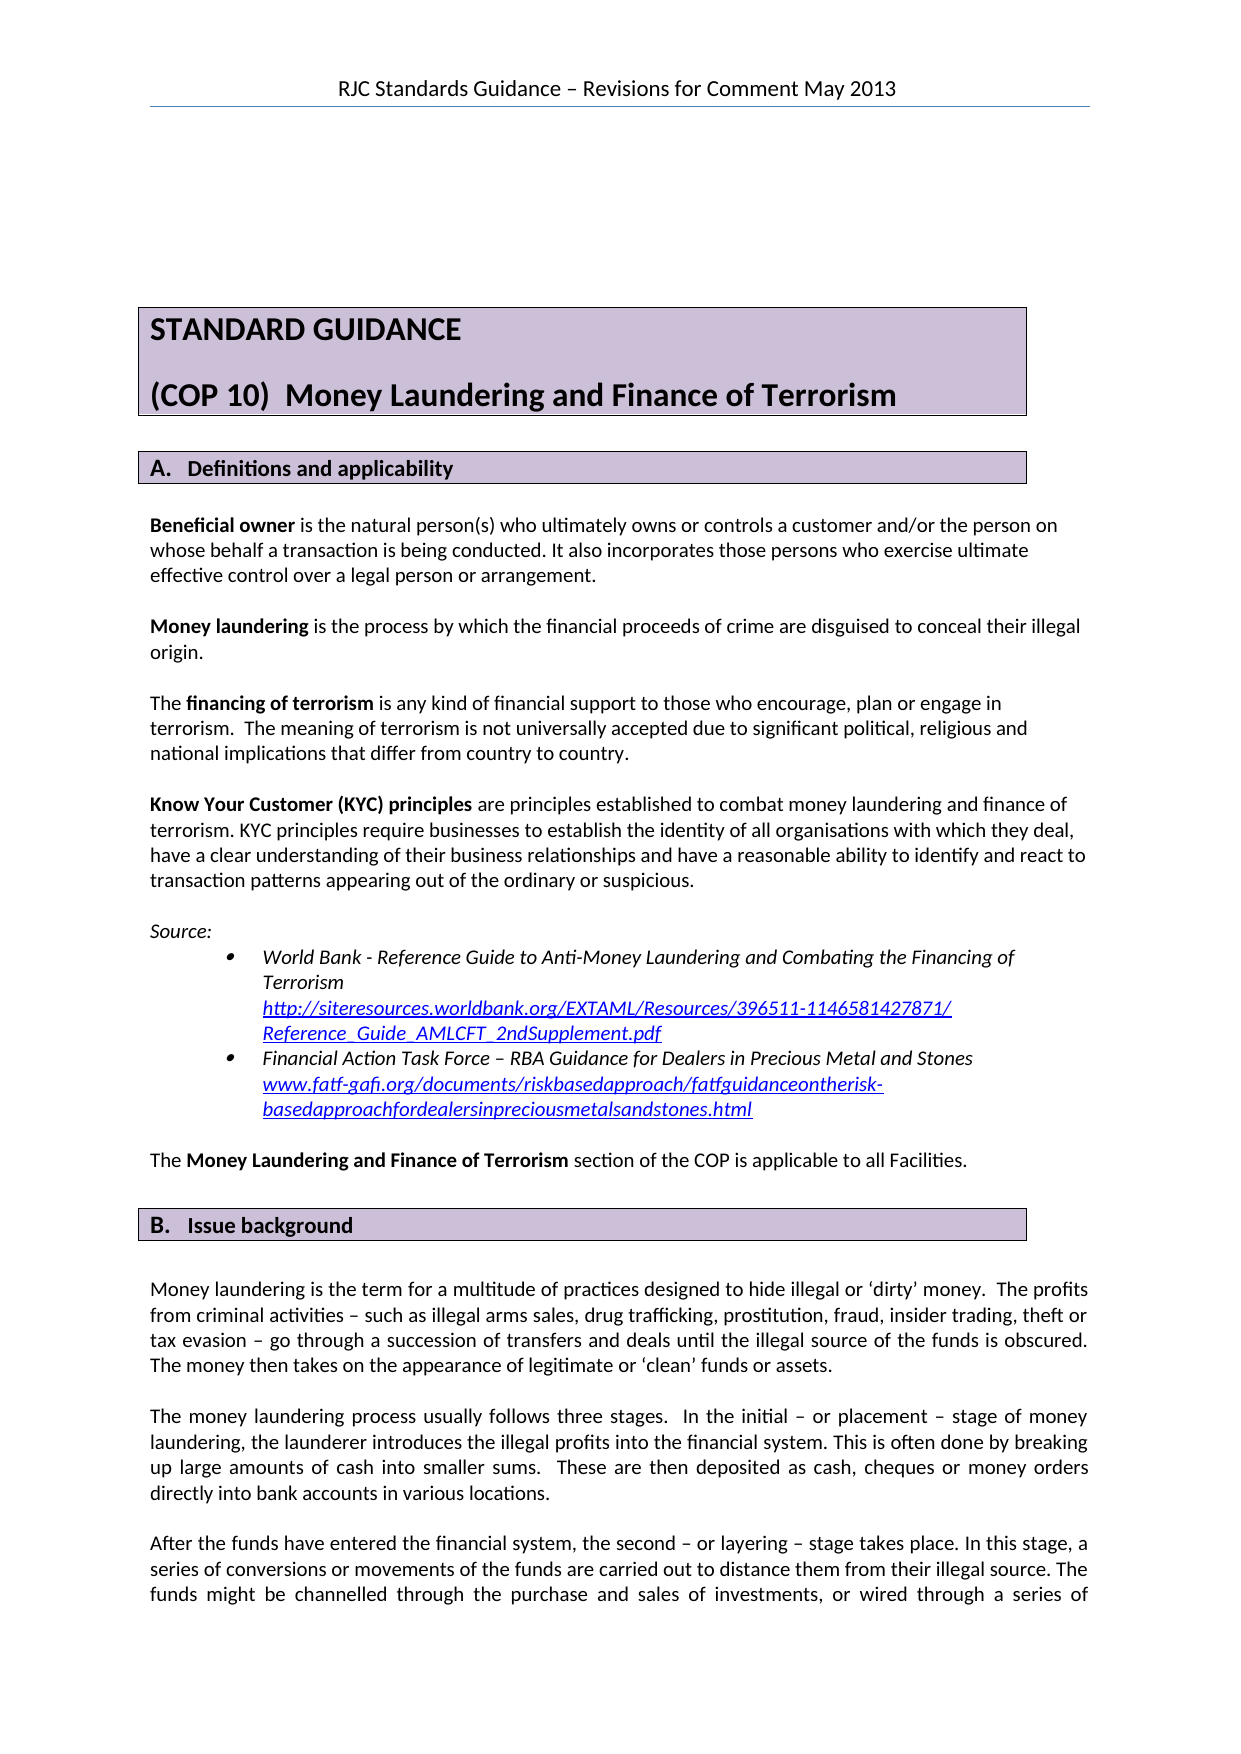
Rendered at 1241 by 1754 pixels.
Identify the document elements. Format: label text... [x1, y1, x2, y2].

text Beneficial owner is the natural person(s) who ultimately owns or controls a customer and/or the person on whose behalf a transaction is being conducted. It also incorporates those persons who exercise ultimate effective control over a legal person or arrangement. [150, 512, 1090, 588]
text Money laundering is the term for a multitude of practices designed to hide illegal or ‘dirty’ money. The profits from criminal activities – such as illegal arms sales, drug trafficking, prostitution, fraud, insider trading, theft or tax evasion – go through a succession of transfers and deals until the illegal source of the funds is obscured. The money then takes on the appearance of legitimate or ‘clean’ funds or assets. [150, 1276, 1090, 1378]
list http://siteresources.worldbank.org/EXTAML/Resources/396511-1146581427871/Reference_Guide_AMLCFT_2ndSupplement.pdf [262, 995, 1090, 1046]
text Know Your Customer (KYC) principles are principles established to combat money laundering and finance of terrorism. KYC principles require businesses to establish the identity of all organisations with which they deal, have a clear understanding of their business relationships and have a reasonable ability to identify and react to transaction patterns appearing out of the ordinary or suspicious. [150, 791, 1090, 893]
text Source: [150, 918, 1090, 944]
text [150, 1531, 1090, 1607]
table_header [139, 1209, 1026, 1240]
list World Bank - Reference Guide to Anti-Money Laundering and Combating the Financing of Terrorism [225, 944, 1090, 995]
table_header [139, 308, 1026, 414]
list www.fatf-gafi.org/documents/riskbasedapproach/fatfguidanceontherisk-basedapproachfordealersinpreciousmetalsandstones.html [262, 1071, 1090, 1122]
text The money laundering process usually follows three stages. In the initial – or placement – stage of money laundering, the launderer introduces the illegal profits into the financial system. This is often done by breaking up large amounts of cash into smaller sums. These are then deposited as cash, cheques or money orders directly into bank accounts in various locations. [150, 1403, 1090, 1505]
list Financial Action Task Force – RBA Guidance for Dealers in Precious Metal and Stones [225, 1046, 1090, 1071]
text The financing of terrorism is any kind of financial support to those who encourage, plan or engage in terrorism. The meaning of terrorism is not universally accepted due to significant political, religious and national implications that differ from country to country. [150, 690, 1090, 766]
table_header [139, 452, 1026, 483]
text Money laundering is the process by which the financial proceeds of crime are disguised to conceal their illegal origin. [150, 613, 1090, 664]
text The Money Laundering and Finance of Terrorism section of the COP is applicable to all Facilities. [150, 1147, 1090, 1173]
